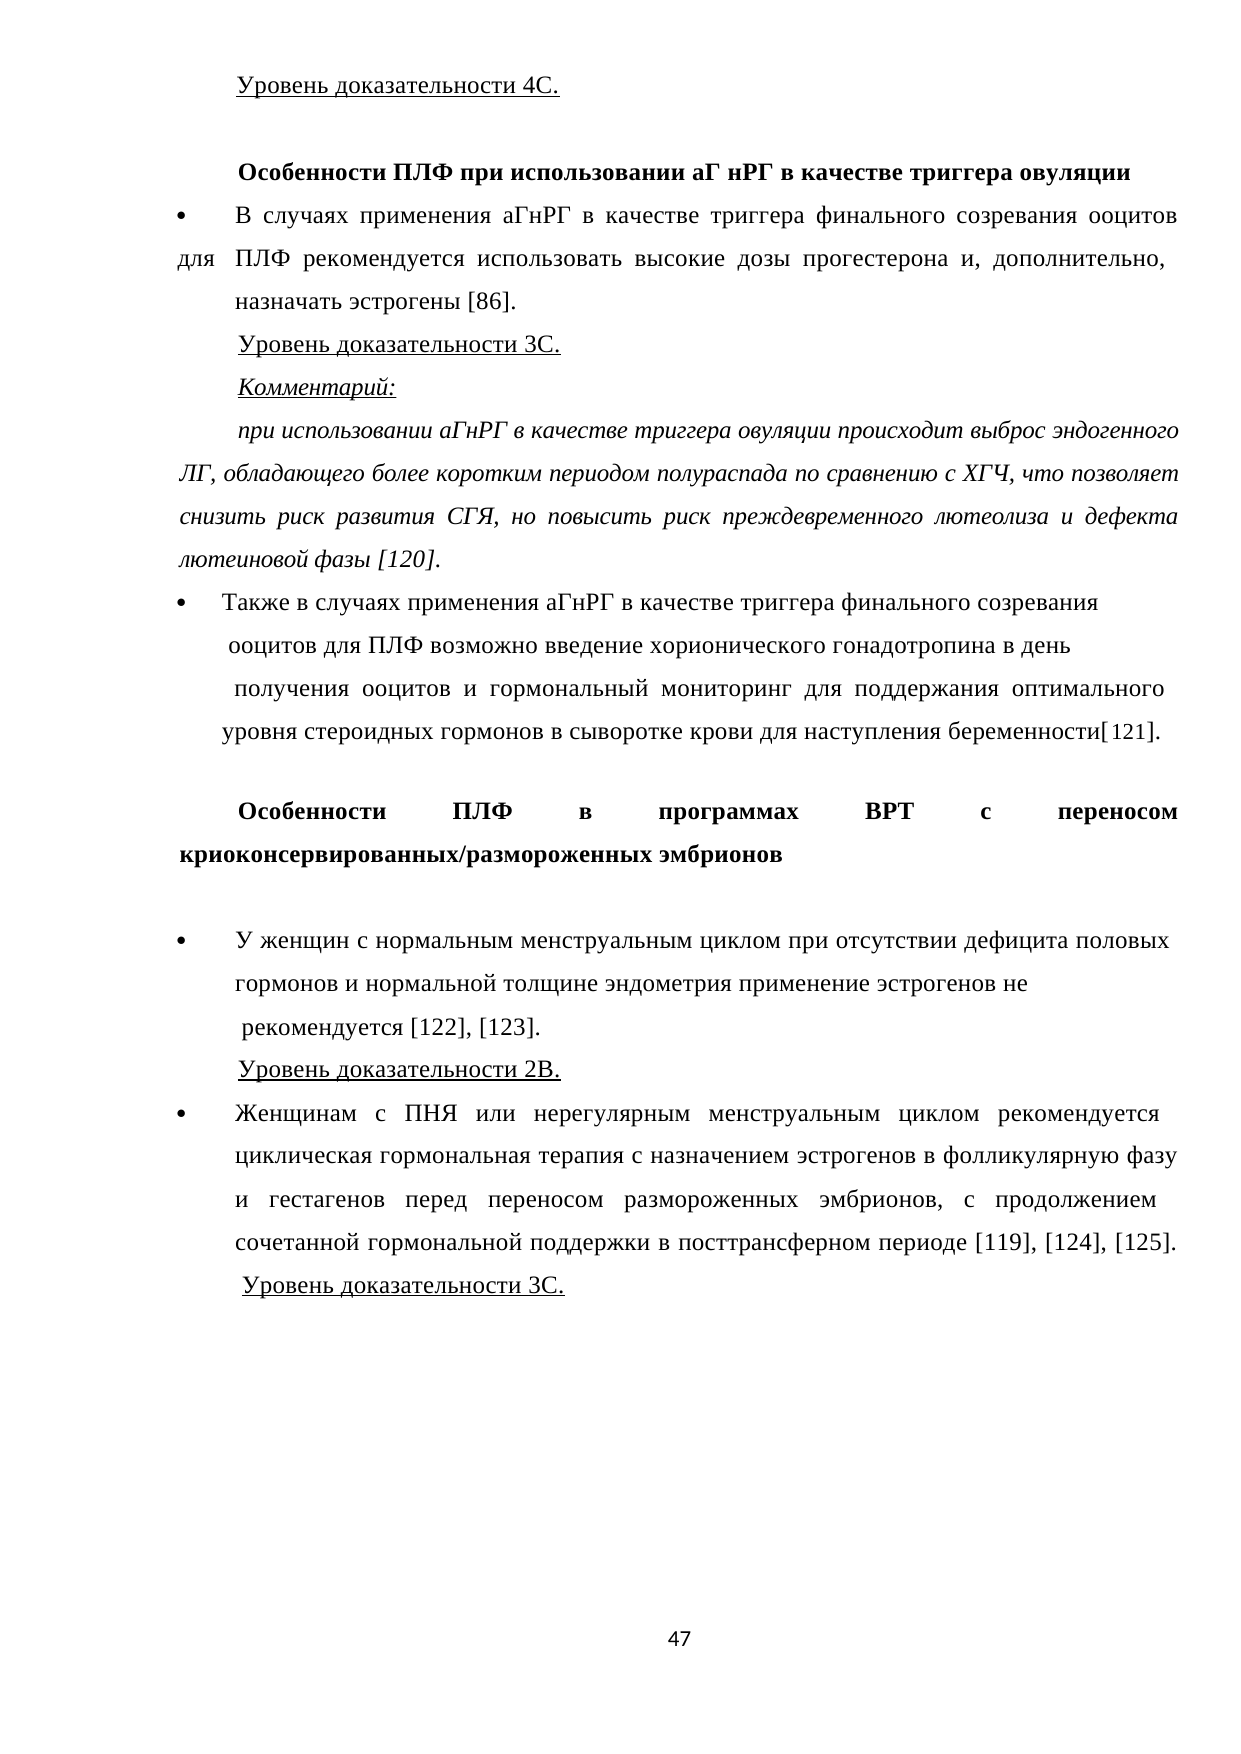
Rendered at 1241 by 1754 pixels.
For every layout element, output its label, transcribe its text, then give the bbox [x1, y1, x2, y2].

text при использовании аГнРГ в качестве триггера овуляции происходит выброс эндогенного ЛГ, обладающего более коротким периодом полураспада по сравнению с ХГЧ, что позволяет снизить риск развития СГЯ, но повысить риск преждевременного лютеолиза и дефекта лютеиновой фазы [120]. [179, 404, 1179, 576]
text Особенности ПЛФ при использовании аГ нРГ в качестве триггера овуляции [179, 146, 1181, 189]
text Уровень доказательности 2В. [179, 1043, 1181, 1087]
list Женщинам с ПНЯ или нерегулярным менструальным циклом рекомендуется циклическая гормональная терапия с назначением эстрогенов в фолликулярную фазу и гестагенов перед переносом размороженных эмбрионов, с продолжением сочетанной гормональной поддержки в посттрансферном периоде [119], [124], [125]. Уровень доказательности 3С. [177, 1087, 1179, 1302]
list Также в случаях применения аГнРГ в качестве триггера финального созревания ооцитов для ПЛФ возможно введение хорионического гонадотропина в день получения ооцитов и гормональный мониторинг для поддержания оптимального уровня стероидных гормонов в сыворотке крови для наступления беременности[121]. [177, 576, 1179, 748]
list У женщин с нормальным менструальным циклом при отсутствии дефицита половых гормонов и нормальной толщине эндометрия применение эстрогенов не рекомендуется [122], [123]. [177, 914, 1179, 1043]
text Особенности ПЛФ в программах ВРТ с переносом криоконсервированных/размороженных эмбрионов [179, 785, 1179, 871]
list В случаях применения аГнРГ в качестве триггера финального созревания ооцитов для ПЛФ рекомендуется использовать высокие дозы прогестерона и, дополнительно, назначать эстрогены [86]. [177, 189, 1179, 318]
text Комментарий: [179, 361, 1181, 404]
text Уровень доказательности 4С. [177, 59, 1179, 103]
text Уровень доказательности 3С. [179, 318, 1181, 361]
